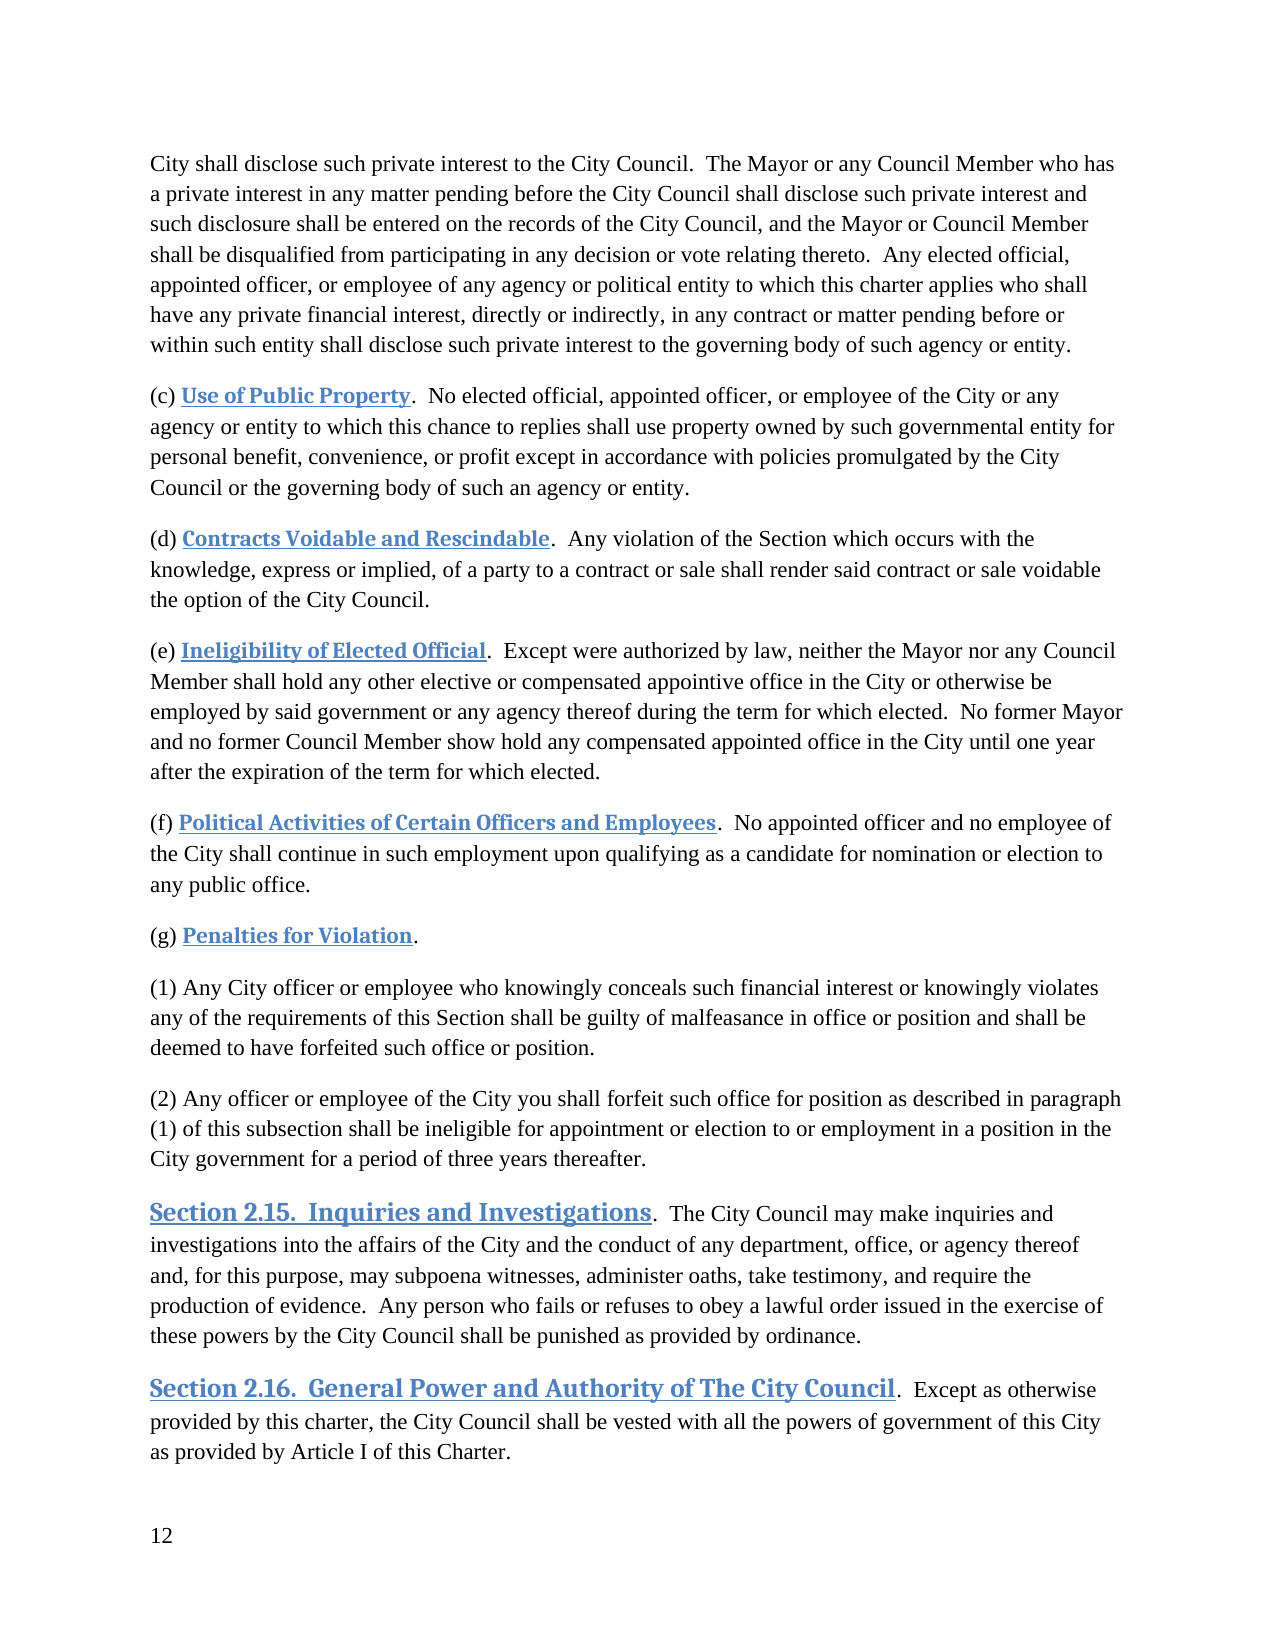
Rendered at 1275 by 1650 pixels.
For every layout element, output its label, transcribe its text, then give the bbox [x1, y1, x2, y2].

text (d) Contracts Voidable and Rescindable. Any violation of the Section which occurs with the knowledge, express or implied, of a party to a contract or sale shall render said contract or sale voidable the option of the City Council. [150, 525, 1125, 612]
text Section 2.15. Inquiries and Investigations. The City Council may make inquiries and investigations into the affairs of the City and the conduct of any department, office, or agency thereof and, for this purpose, may subpoena witnesses, administer oaths, take testimony, and require the production of evidence. Any person who fails or refuses to obey a lawful order issued in the exercise of these powers by the City Council shall be punished as provided by ordinance. [150, 1197, 1125, 1348]
text (2) Any officer or employee of the City you shall forfeit such office for position as described in paragraph (1) of this subsection shall be ineligible for appointment or election to or employment in a position in the City government for a period of three years thereafter. [150, 1085, 1125, 1172]
text (e) Ineligibility of Elected Official. Except were authorized by law, neither the Mayor nor any Council Member shall hold any other elective or compensated appointive office in the City or otherwise be employed by said government or any agency thereof during the term for which elected. No former Mayor and no former Council Member show hold any compensated appointed office in the City until one year after the expiration of the term for which elected. [150, 637, 1125, 785]
text (f) Political Activities of Certain Officers and Employees. No appointed officer and no employee of the City shall continue in such employment upon qualifying as a candidate for nomination or election to any public office. [150, 809, 1125, 897]
text (1) Any City officer or employee who knowingly conceals such financial interest or knowingly violates any of the requirements of this Section shall be guilty of malfeasance in office or position and shall be deemed to have forfeited such office or position. [150, 974, 1125, 1060]
text (g) Penalties for Violation. [150, 922, 1125, 949]
text (c) Use of Public Property. No elected official, appointed officer, or employee of the City or any agency or entity to which this chance to replies shall use property owned by such governmental entity for personal benefit, convenience, or profit except in accordance with policies promulgated by the City Council or the governing body of such an agency or entity. [150, 382, 1125, 500]
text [150, 150, 1125, 358]
text Section 2.16. General Power and Authority of The City Council. Except as otherwise provided by this charter, the City Council shall be vested with all the powers of government of this City as provided by Article I of this Charter. [150, 1373, 1125, 1465]
